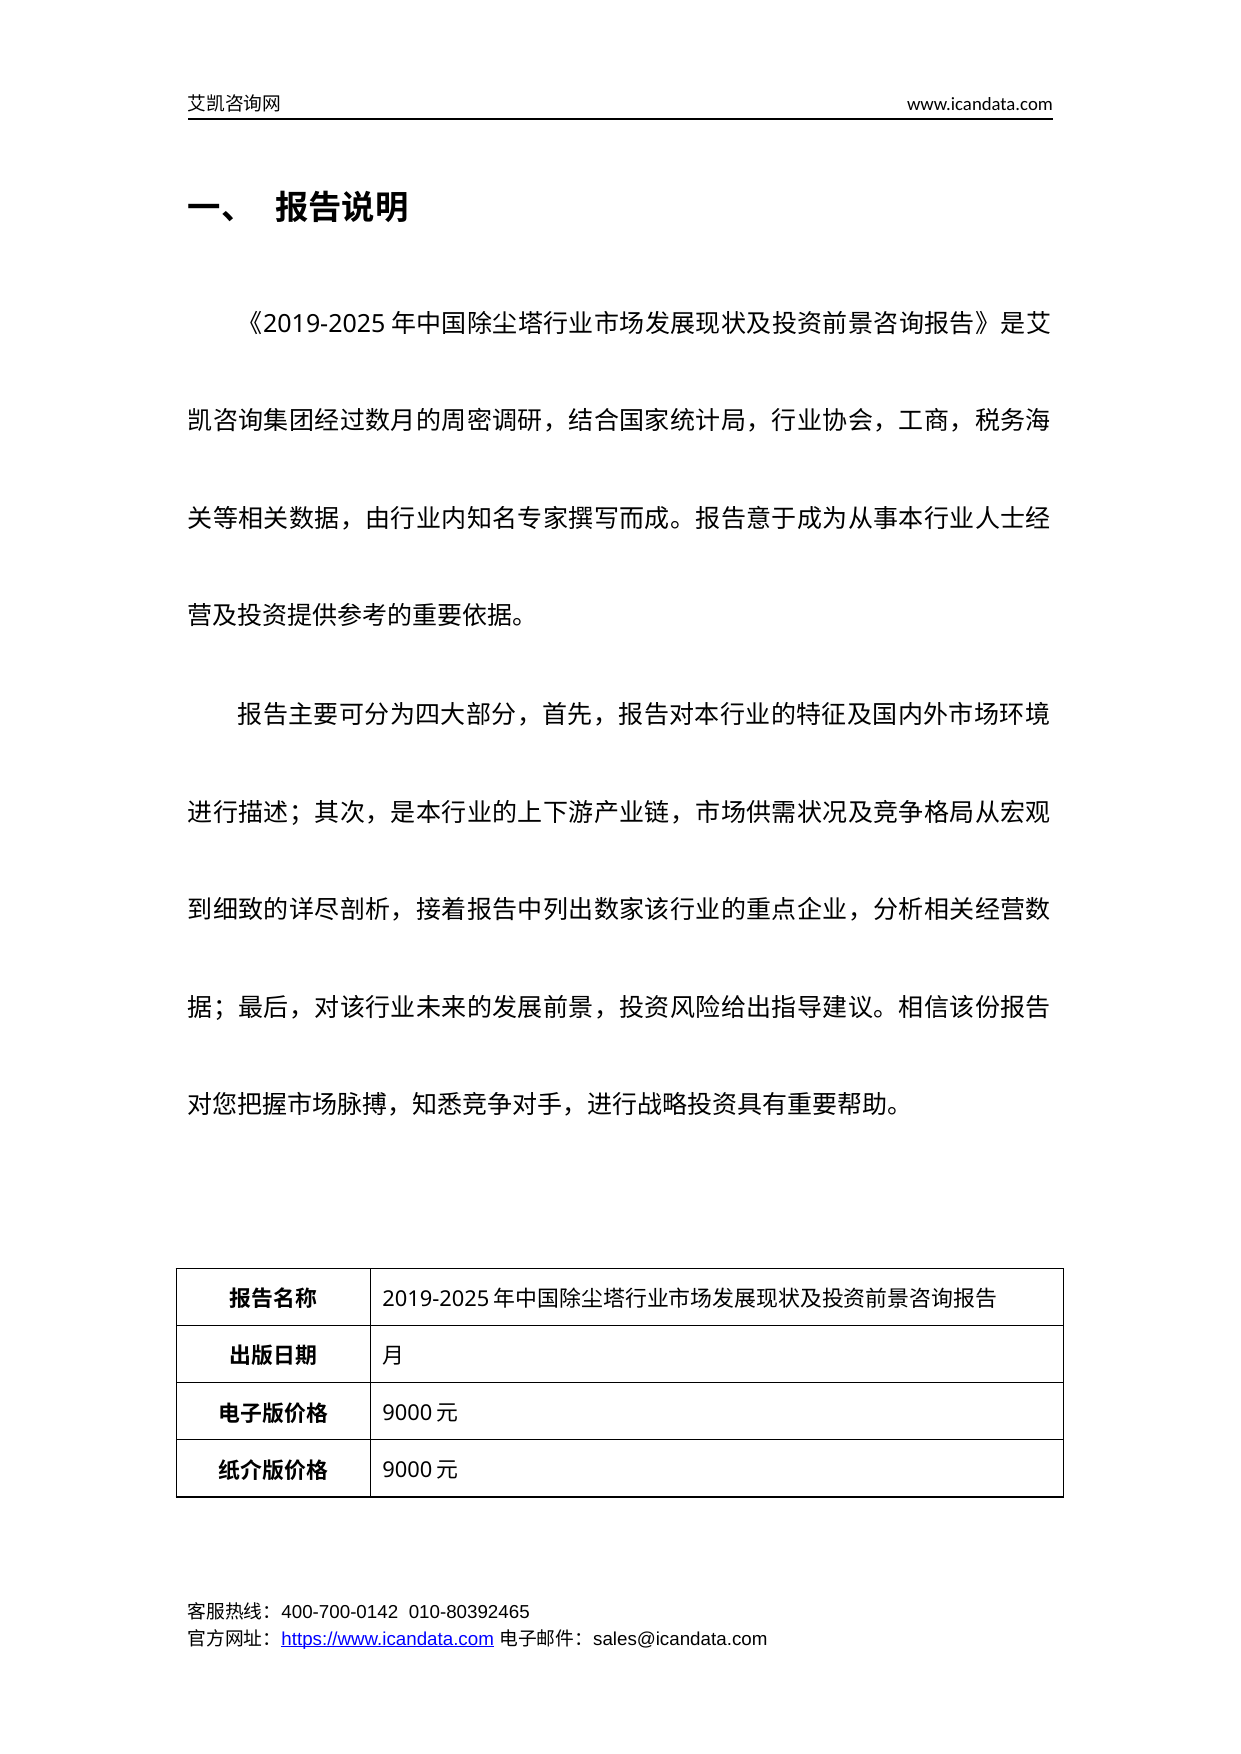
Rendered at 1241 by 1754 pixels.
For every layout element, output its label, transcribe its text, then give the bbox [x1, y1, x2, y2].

table_cell 电子版价格 [177, 1383, 370, 1439]
table_header 报告名称 [177, 1269, 370, 1325]
table_cell 9000元 [371, 1440, 1063, 1496]
text 报告主要可分为四大部分，首先，报告对本行业的特征及国内外市场环境进行描述；其次，是本行业的上下游产业链，市场供需状况及竞争格局从宏观到细致的详尽剖析，接着报告中列出数家该行业的重点企业，分析相关经营数据；最后，对该行业未来的发展前景，投资风险给出指导建议。相信该份报告对您把握市场脉搏，知悉竞争对手，进行战略投资具有重要帮助。 [187, 681, 1053, 1136]
table_cell 出版日期 [177, 1326, 370, 1382]
table_cell 月 [371, 1326, 1063, 1382]
text 《2019-2025年中国除尘塔行业市场发展现状及投资前景咨询报告》是艾凯咨询集团经过数月的周密调研，结合国家统计局，行业协会，工商，税务海关等相关数据，由行业内知名专家撰写而成。报告意于成为从事本行业人士经营及投资提供参考的重要依据。 [187, 289, 1053, 646]
table_cell 9000元 [371, 1383, 1063, 1439]
table_header 2019-2025年中国除尘塔行业市场发展现状及投资前景咨询报告 [371, 1269, 1063, 1325]
table_cell 纸介版价格 [177, 1440, 370, 1496]
subtitle 报告说明 [187, 172, 1053, 237]
